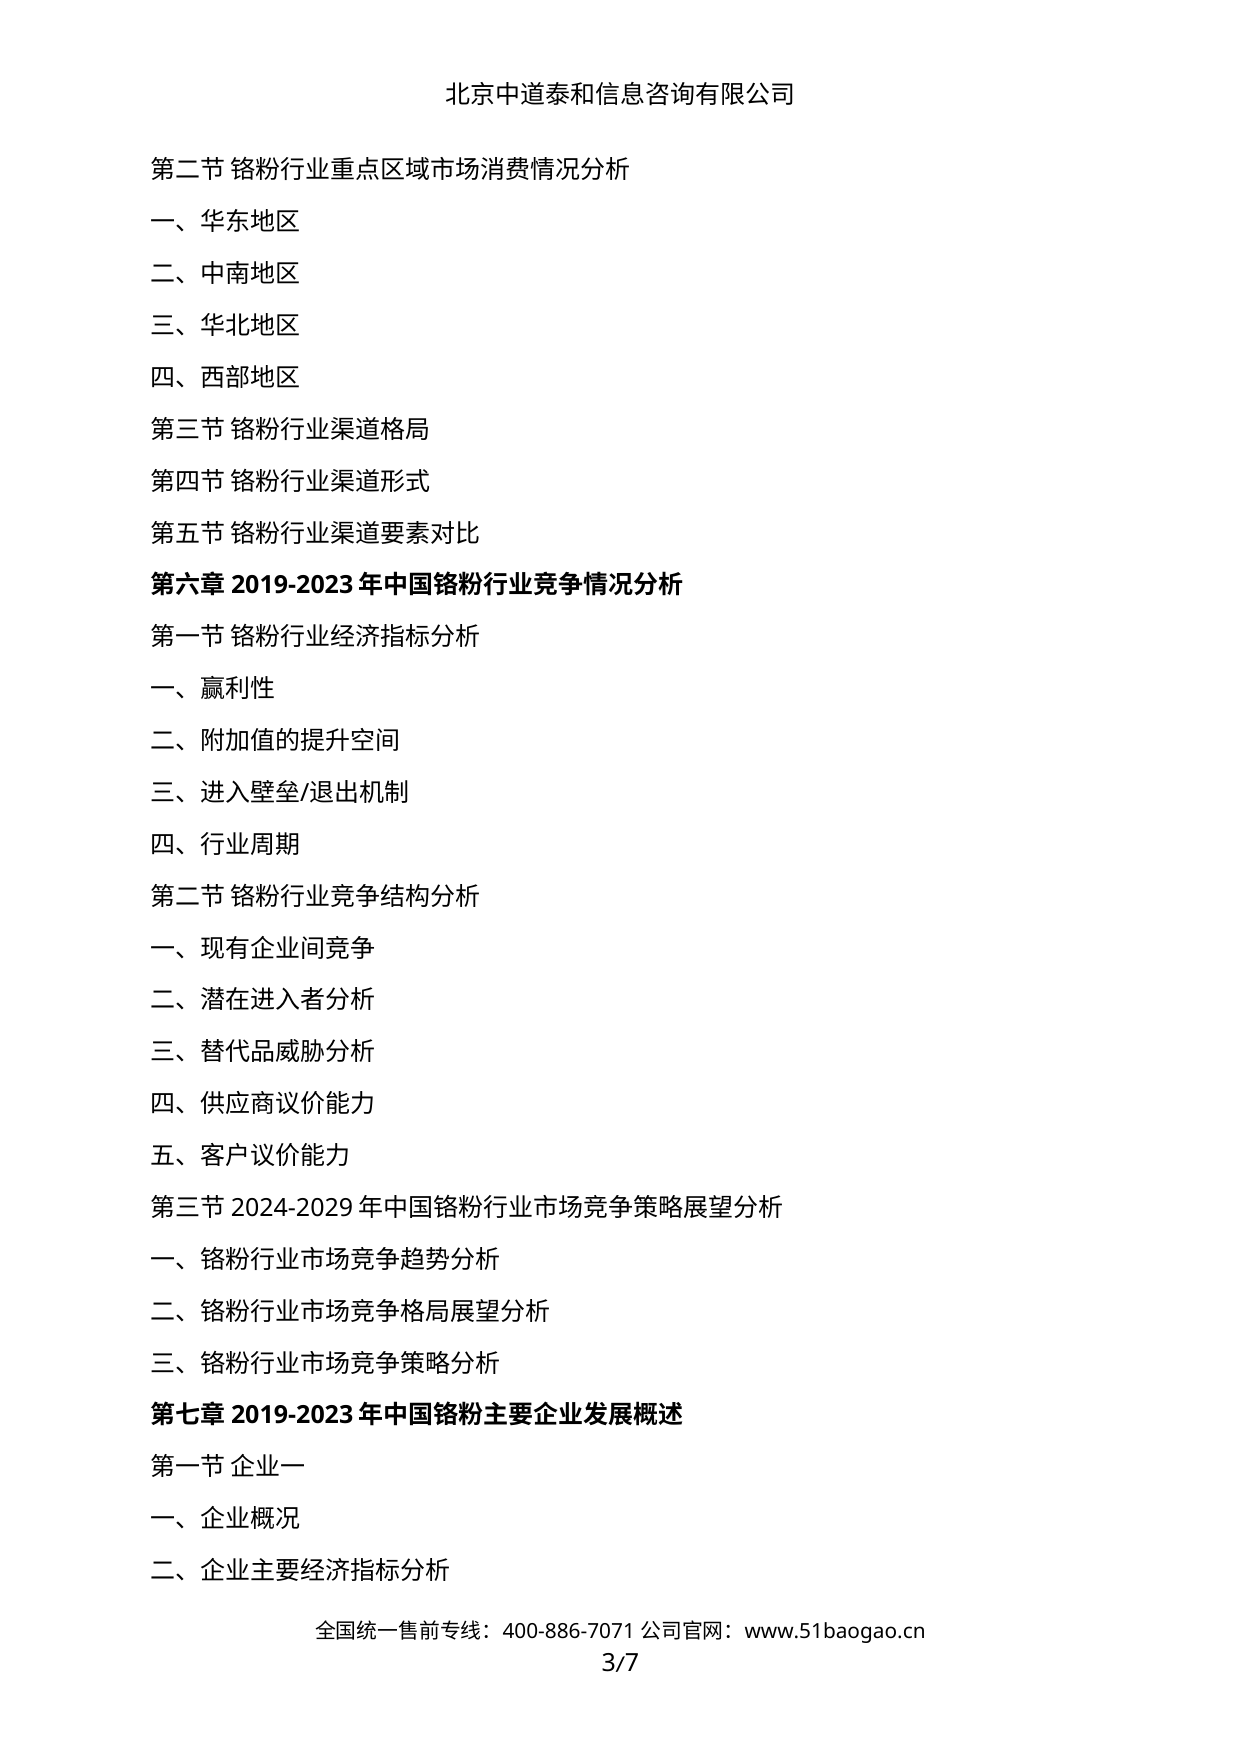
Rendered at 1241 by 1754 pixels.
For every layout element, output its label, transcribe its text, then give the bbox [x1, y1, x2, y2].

text 五、客户议价能力 [150, 1136, 1090, 1172]
text 二、附加值的提升空间 [150, 721, 1090, 757]
text 第四节 铬粉行业渠道形式 [150, 461, 1090, 497]
text 第一节 铬粉行业经济指标分析 [150, 617, 1090, 653]
text 一、企业概况 [150, 1499, 1090, 1535]
text 第二节 铬粉行业竞争结构分析 [150, 876, 1090, 912]
text 第六章 2019-2023年中国铬粉行业竞争情况分析 [150, 565, 1090, 601]
text 一、华东地区 [150, 202, 1090, 238]
text 第七章 2019-2023年中国铬粉主要企业发展概述 [150, 1395, 1090, 1431]
text 三、华北地区 [150, 306, 1090, 342]
text 三、进入壁垒/退出机制 [150, 772, 1090, 809]
text 四、供应商议价能力 [150, 1084, 1090, 1120]
text 一、现有企业间竞争 [150, 928, 1090, 964]
text 第一节 企业一 [150, 1447, 1090, 1483]
text 第三节 2024-2029年中国铬粉行业市场竞争策略展望分析 [150, 1187, 1090, 1224]
text 四、西部地区 [150, 357, 1090, 394]
text 三、铬粉行业市场竞争策略分析 [150, 1343, 1090, 1379]
text 第二节 铬粉行业重点区域市场消费情况分析 [150, 150, 1090, 186]
text 一、铬粉行业市场竞争趋势分析 [150, 1239, 1090, 1276]
text 第五节 铬粉行业渠道要素对比 [150, 513, 1090, 549]
text 二、铬粉行业市场竞争格局展望分析 [150, 1291, 1090, 1327]
text 二、企业主要经济指标分析 [150, 1551, 1090, 1587]
text 一、赢利性 [150, 669, 1090, 705]
text 二、潜在进入者分析 [150, 980, 1090, 1016]
text 二、中南地区 [150, 254, 1090, 290]
text 第三节 铬粉行业渠道格局 [150, 409, 1090, 446]
text 四、行业周期 [150, 824, 1090, 861]
text 三、替代品威胁分析 [150, 1032, 1090, 1068]
